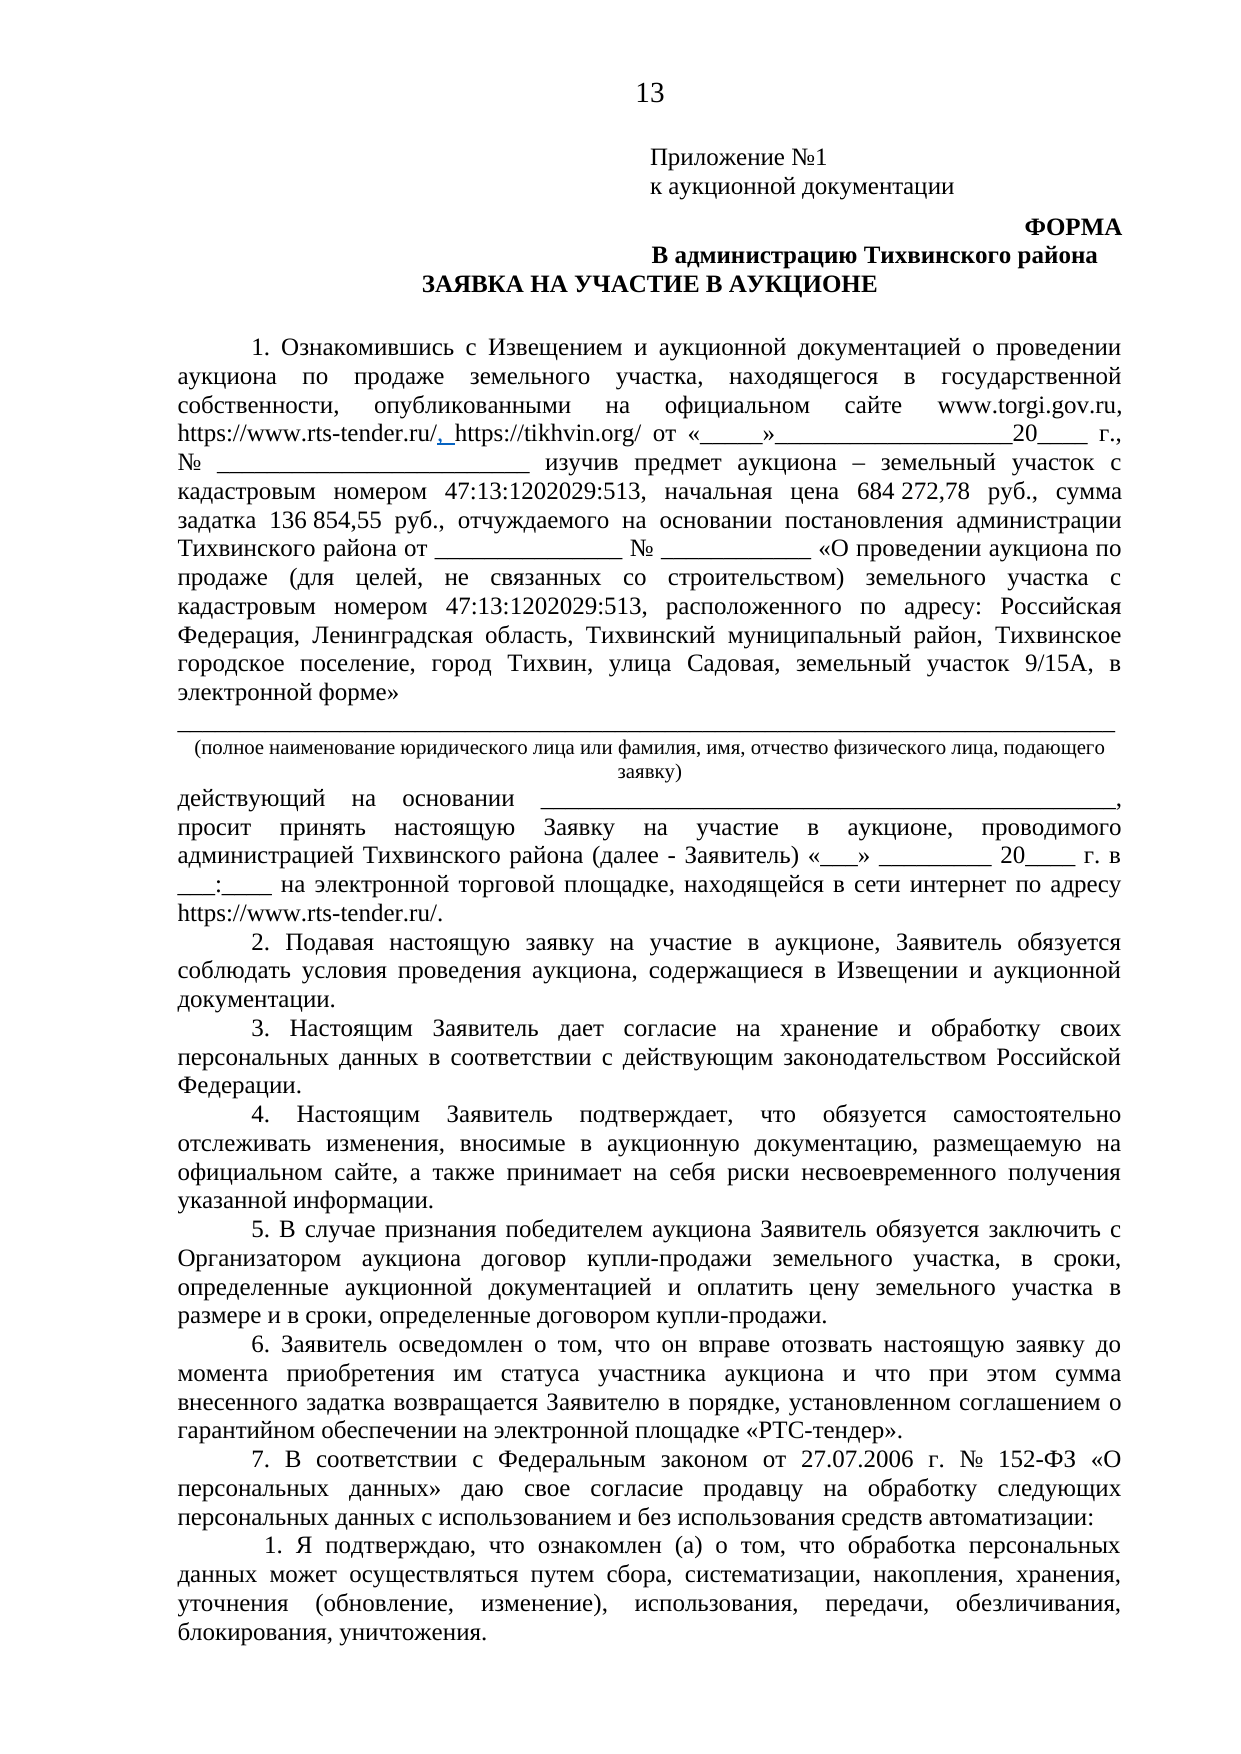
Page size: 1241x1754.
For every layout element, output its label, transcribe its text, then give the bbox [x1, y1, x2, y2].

text (полное наименование юридического лица или фамилия, имя, отчество физического лица, подающего заявку) [177, 735, 1122, 783]
text 1. Я подтверждаю, что ознакомлен (а) о том, что обработка персональных данных может осуществляться путем сбора, систематизации, накопления, хранения, уточнения (обновление, изменение), использования, передачи, обезличивания, блокирования, уничтожения. [177, 1530, 1122, 1645]
text ФОРМА [177, 212, 1122, 240]
text 7. В соответствии с Федеральным законом от 27.07.2006 г. № 152-ФЗ «О персональных данных» даю свое согласие продавцу на обработку следующих персональных данных с использованием и без использования средств автоматизации: [177, 1444, 1122, 1530]
text 2. Подавая настоящую заявку на участие в аукционе, Заявитель обязуется соблюдать условия проведения аукциона, содержащиеся в Извещении и аукционной документации. [177, 927, 1122, 1013]
text 1. Ознакомившись с Извещением и аукционной документацией о проведении аукциона по продаже земельного участка, находящегося в государственной собственности, опубликованными на официальном сайте www.torgi.gov.ru, https://www.rts-tender.ru/, https://tikhvin.org/ от «_____»___________________20____ г., № _________________________ изучив предмет аукциона – земельный участок с кадастровым номером 47:13:1202029:513, начальная цена 684 272,78 руб., сумма задатка 136 854,55 руб., отчуждаемого на основании постановления администрации Тихвинского района от _______________ № ____________ «О проведении аукциона по продаже (для целей, не связанных со строительством) земельного участка с кадастровым номером 47:13:1202029:513, расположенного по адресу: Российская Федерация, Ленинградская область, Тихвинский муниципальный район, Тихвинское городское поселение, город Тихвин, улица Садовая, земельный участок 9/15А, в электронной форме» [177, 332, 1122, 706]
text 4. Настоящим Заявитель подтверждает, что обязуется самостоятельно отслеживать изменения, вносимые в аукционную документацию, размещаемую на официальном сайте, а также принимает на себя риски несвоевременного получения указанной информации. [177, 1099, 1122, 1214]
text 3. Настоящим Заявитель дает согласие на хранение и обработку своих персональных данных в соответствии с действующим законодательством Российской Федерации. [177, 1013, 1122, 1099]
text В администрацию Тихвинского района [177, 240, 1122, 269]
text ___________________________________________________________________________ [177, 706, 1122, 735]
text к аукционной документации [177, 171, 1122, 199]
text 6. Заявитель осведомлен о том, что он вправе отозвать настоящую заявку до момента приобретения им статуса участника аукциона и что при этом сумма внесенного задатка возвращается Заявителю в порядке, установленном соглашением о гарантийном обеспечении на электронной площадке «РТС-тендер». [177, 1329, 1122, 1444]
text Приложение №1 [177, 142, 1122, 171]
text ЗАЯВКА НА УЧАСТИЕ В АУКЦИОНЕ [177, 269, 1122, 298]
text действующий на основании ______________________________________________, просит принять настоящую Заявку на участие в аукционе, проводимого администрацией Тихвинского района (далее - Заявитель) «___» _________ 20____ г. в ___:____ на электронной торговой площадке, находящейся в сети интернет по адресу https://www.rts-tender.ru/. [177, 783, 1122, 927]
text 5. В случае признания победителем аукциона Заявитель обязуется заключить с Организатором аукциона договор купли-продажи земельного участка, в сроки, определенные аукционной документацией и оплатить цену земельного участка в размере и в сроки, определенные договором купли-продажи. [177, 1214, 1122, 1329]
